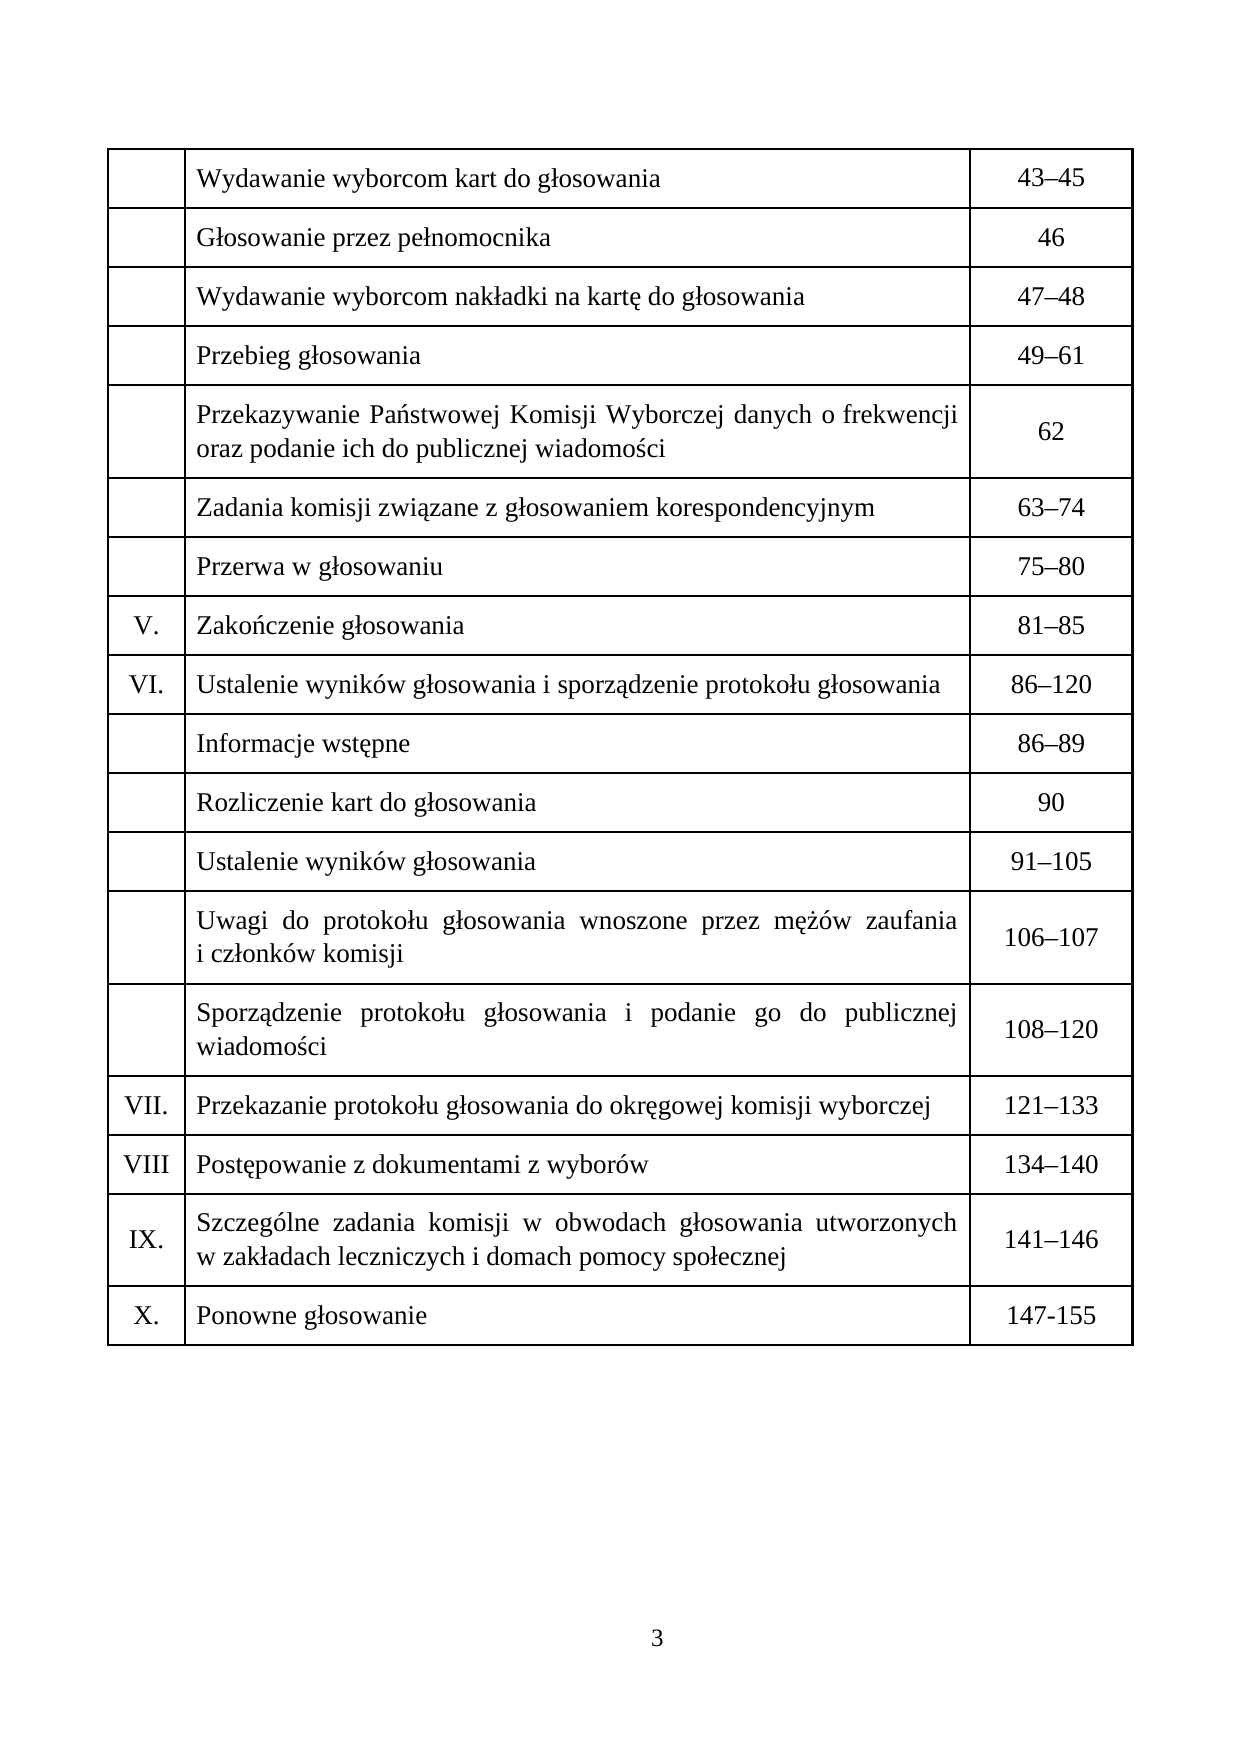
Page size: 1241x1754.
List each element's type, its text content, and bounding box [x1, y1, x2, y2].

table_cell Rozliczenie kart do głosowania [186, 774, 969, 831]
table_cell X. [109, 1287, 184, 1344]
table_cell Zadania komisji związane z głosowaniem korespondencyjnym [186, 479, 969, 536]
table_cell Informacje wstępne [186, 715, 969, 772]
table_cell Uwagi do protokołu głosowania wnoszone przez mężów zaufania i członków komisji [186, 892, 969, 983]
table_cell Wydawanie wyborcom kart do głosowania [186, 150, 969, 207]
table_cell Przekazanie protokołu głosowania do okręgowej komisji wyborczej [186, 1077, 969, 1134]
table_cell 49–61 [971, 327, 1131, 384]
table_cell Sporządzenie protokołu głosowania i podanie go do publicznej wiadomości [186, 985, 969, 1075]
table_cell [109, 479, 184, 536]
table_cell 106–107 [971, 892, 1131, 983]
table_cell 90 [971, 774, 1131, 831]
table_cell 86–120 [971, 656, 1131, 713]
table_cell 75–80 [971, 538, 1131, 595]
table_cell 63–74 [971, 479, 1131, 536]
table_cell Szczególne zadania komisji w obwodach głosowania utworzonych w zakładach leczniczych i domach pomocy społecznej [186, 1195, 969, 1285]
table_cell 141–146 [971, 1195, 1131, 1285]
table_cell Przebieg głosowania [186, 327, 969, 384]
table_cell [109, 715, 184, 772]
table_cell 47–48 [971, 268, 1131, 325]
table_cell 62 [971, 386, 1131, 477]
table_cell V. [109, 597, 184, 654]
table_cell IX. [109, 1195, 184, 1285]
table_cell Ponowne głosowanie [186, 1287, 969, 1344]
table_cell VI. [109, 656, 184, 713]
table_cell [109, 209, 184, 266]
table_cell 46 [971, 209, 1131, 266]
table_cell 108–120 [971, 985, 1131, 1075]
table_cell 121–133 [971, 1077, 1131, 1134]
table_cell 81–85 [971, 597, 1131, 654]
table_cell VIII [109, 1136, 184, 1193]
table_cell 91–105 [971, 833, 1131, 890]
table_cell Głosowanie przez pełnomocnika [186, 209, 969, 266]
table_cell 86–89 [971, 715, 1131, 772]
table_cell VII. [109, 1077, 184, 1134]
table_cell Ustalenie wyników głosowania i sporządzenie protokołu głosowania [186, 656, 969, 713]
table_cell [109, 327, 184, 384]
table_cell 147-155 [971, 1287, 1131, 1344]
table_cell Wydawanie wyborcom nakładki na kartę do głosowania [186, 268, 969, 325]
table_cell [109, 150, 184, 207]
table_cell [109, 985, 184, 1075]
table_cell Zakończenie głosowania [186, 597, 969, 654]
table_cell 43–45 [971, 150, 1131, 207]
table_cell [109, 892, 184, 983]
table_cell Ustalenie wyników głosowania [186, 833, 969, 890]
table_cell [109, 386, 184, 477]
table_cell [109, 833, 184, 890]
table_cell [109, 268, 184, 325]
table_cell [109, 774, 184, 831]
table_cell Postępowanie z dokumentami z wyborów [186, 1136, 969, 1193]
table_cell 134–140 [971, 1136, 1131, 1193]
table_cell Przekazywanie Państwowej Komisji Wyborczej danych o frekwencji oraz podanie ich do publicznej wiadomości [186, 386, 969, 477]
table_cell [109, 538, 184, 595]
table_cell Przerwa w głosowaniu [186, 538, 969, 595]
